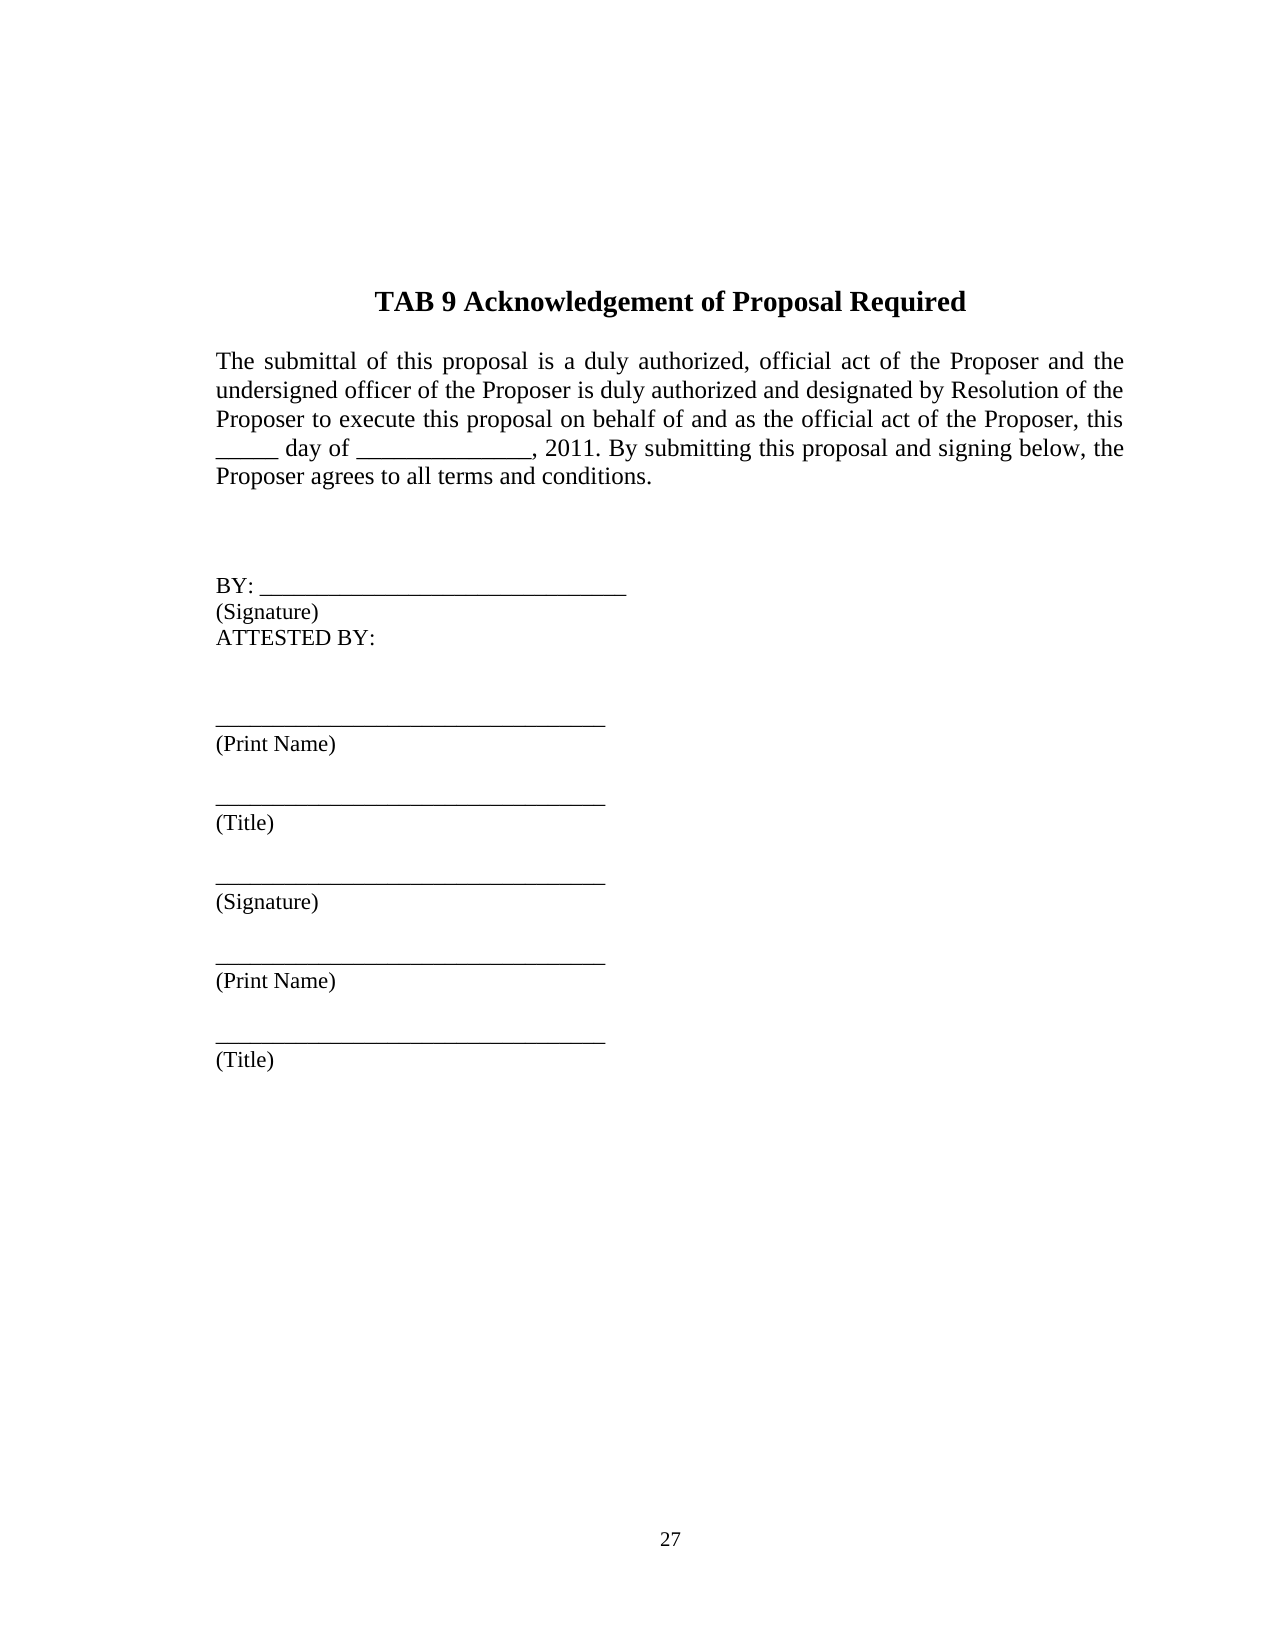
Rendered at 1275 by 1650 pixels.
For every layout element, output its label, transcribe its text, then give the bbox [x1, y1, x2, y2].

text (Signature) [216, 598, 1125, 624]
text (Title) [216, 809, 1125, 835]
text The submittal of this proposal is a duly authorized, official act of the Proposer and the undersigned officer of the Proposer is duly authorized and designated by Resolution of the Proposer to execute this proposal on behalf of and as the official act of the Proposer, this _____ day of ______________, 2011. By submitting this proposal and signing below, the Proposer agrees to all terms and conditions. [216, 346, 1125, 490]
text TAB 9 Acknowledgement of Proposal Required [216, 284, 1125, 318]
text __________________________________ [216, 862, 1125, 888]
text __________________________________ [216, 941, 1125, 967]
text ATTESTED BY: [216, 624, 1125, 651]
text __________________________________ [216, 703, 1125, 730]
text (Signature) [216, 888, 1125, 914]
text __________________________________ [216, 782, 1125, 809]
text (Title) [216, 1046, 1125, 1072]
text (Print Name) [216, 730, 1125, 756]
text __________________________________ [216, 1020, 1125, 1046]
text BY: ________________________________ [216, 572, 1125, 598]
text (Print Name) [216, 967, 1125, 993]
